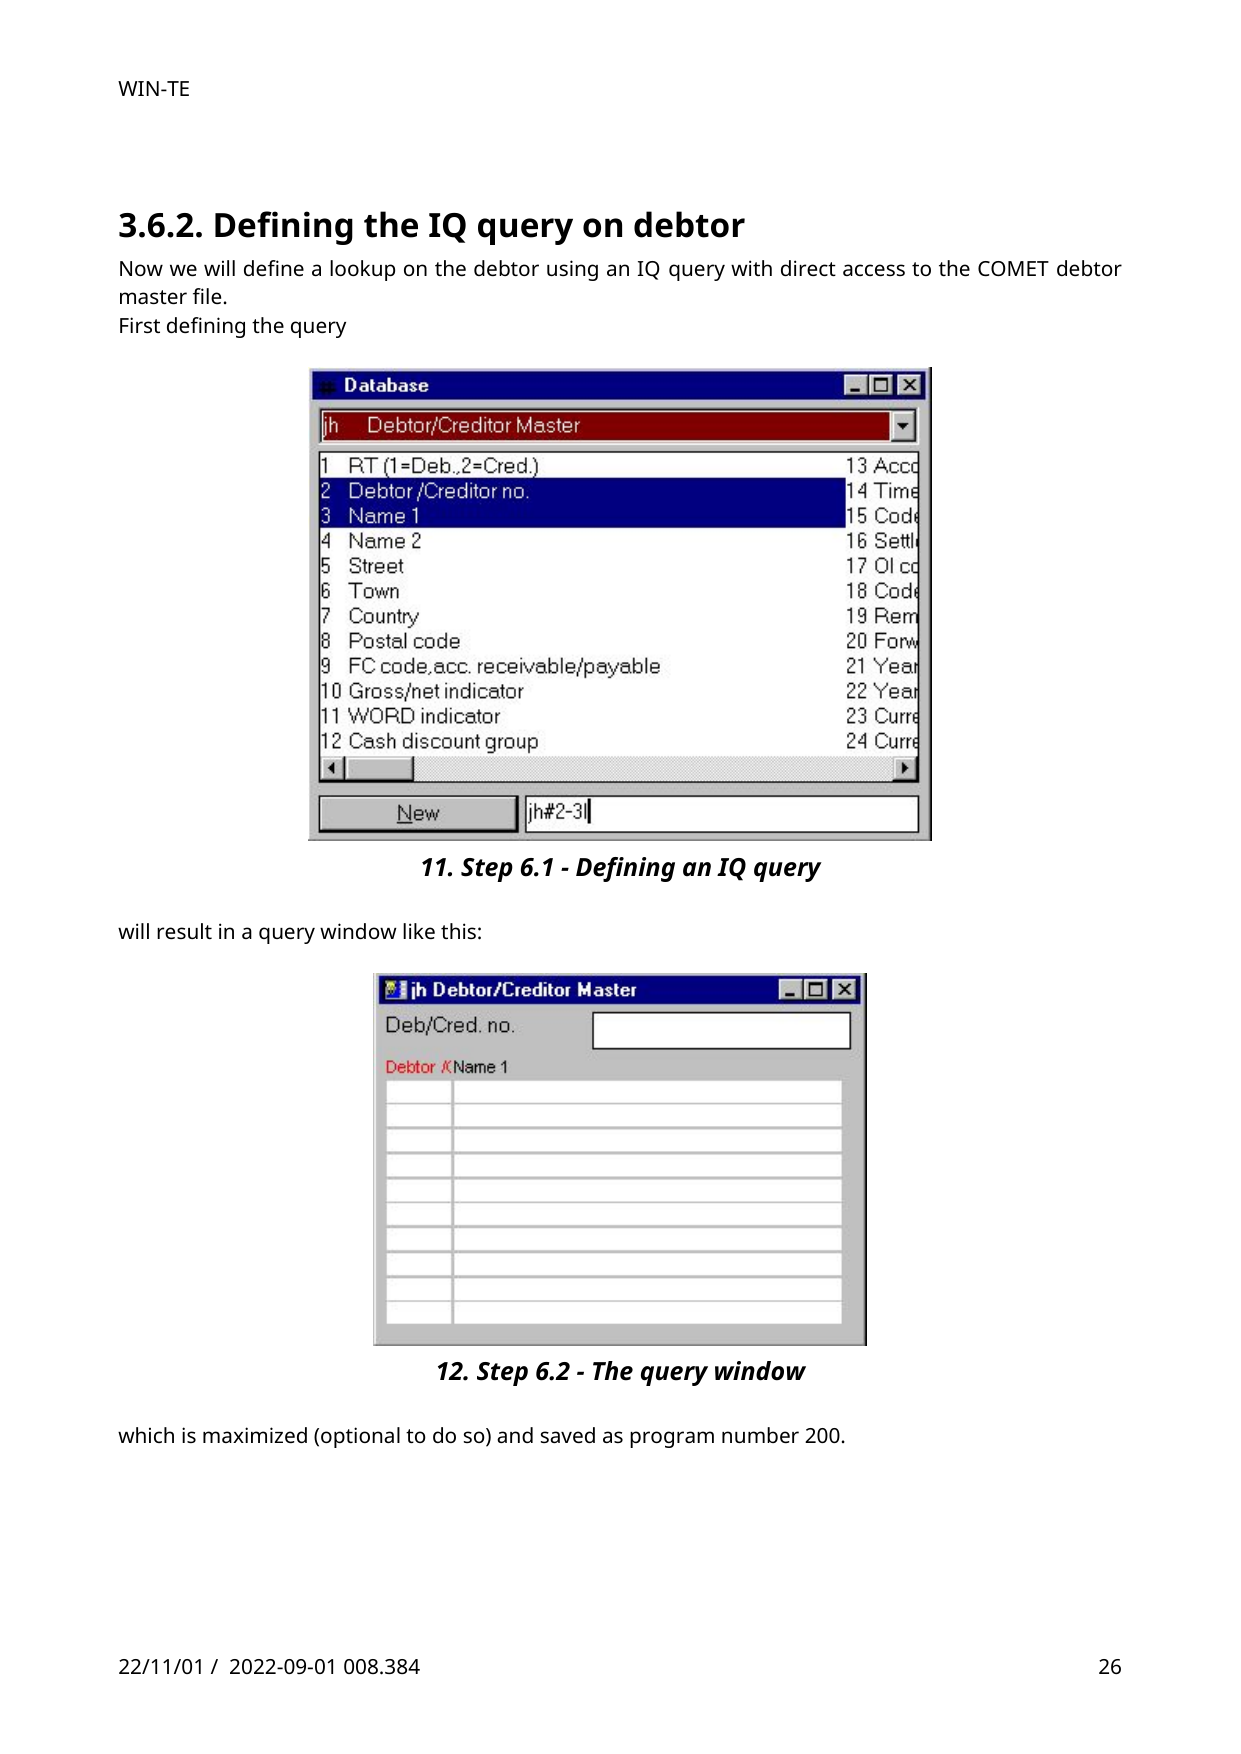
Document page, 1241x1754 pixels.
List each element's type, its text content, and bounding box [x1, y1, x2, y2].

text which is maximized (optional to do so) and saved as program number 200. [118, 1421, 1122, 1450]
text will result in a query window like this: [118, 917, 1122, 945]
text First defining the query [118, 311, 1122, 339]
subtitle 3.6.2. Defining the IQ query on debtor [118, 202, 1122, 248]
picture [308, 367, 932, 841]
subtitle 11. Step 6.1 - Defining an IQ query [118, 849, 1122, 883]
subtitle 12. Step 6.2 - The query window [118, 1354, 1122, 1388]
text Now we will define a lookup on the debtor using an IQ query with direct access to the COMET debtor master file. [118, 254, 1122, 311]
picture [373, 973, 867, 1346]
